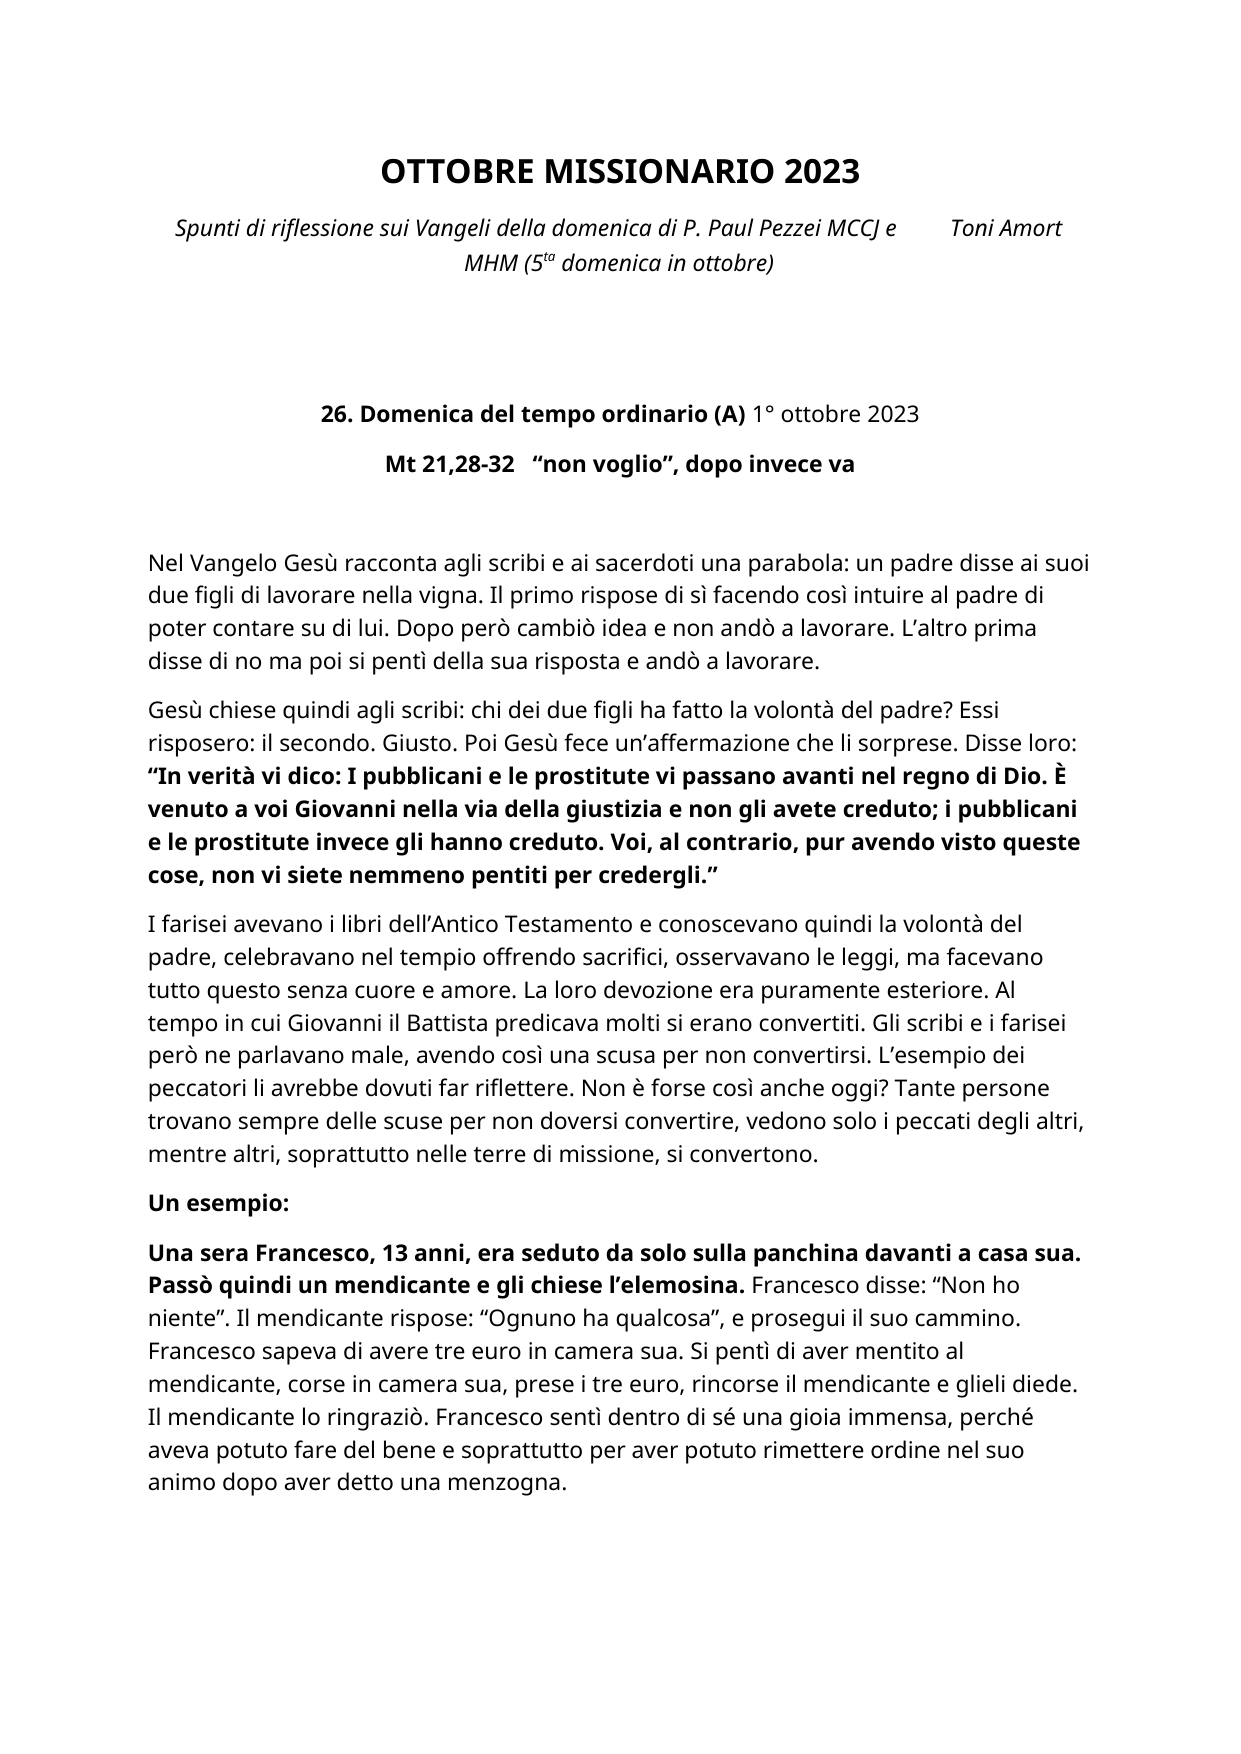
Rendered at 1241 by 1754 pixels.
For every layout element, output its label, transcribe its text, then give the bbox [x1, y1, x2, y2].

text Gesù chiese quindi agli scribi: chi dei due figli ha fatto la volontà del padre? Essi risposero: il secondo. Giusto. Poi Gesù fece un’affermazione che li sorprese. Disse loro: “In verità vi dico: I pubblicani e le prostitute vi passano avanti nel regno di Dio. È venuto a voi Giovanni nella via della giustizia e non gli avete creduto; i pubblicani e le prostitute invece gli hanno creduto. Voi, al contrario, pur avendo visto queste cose, non vi siete nemmeno pentiti per credergli.” [148, 694, 1093, 890]
text Nel Vangelo Gesù racconta agli scribi e ai sacerdoti una parabola: un padre disse ai suoi due figli di lavorare nella vigna. Il primo rispose di sì facendo così intuire al padre di poter contare su di lui. Dopo però cambiò idea e non andò a lavorare. L’altro prima disse di no ma poi si pentì della sua risposta e andò a lavorare. [148, 547, 1093, 676]
text Mt 21,28-32 “non voglio”, dopo invece va [148, 448, 1093, 479]
text Una sera Francesco, 13 anni, era seduto da solo sulla panchina davanti a casa sua. Passò quindi un mendicante e gli chiese l’elemosina. Francesco disse: “Non ho niente”. Il mendicante rispose: “Ognuno ha qualcosa”, e prosegui il suo cammino. Francesco sapeva di avere tre euro in camera sua. Si pentì di aver mentito al mendicante, corse in camera sua, prese i tre euro, rincorse il mendicante e glieli diede. Il mendicante lo ringraziò. Francesco sentì dentro di sé una gioia immensa, perché aveva potuto fare del bene e soprattutto per aver potuto rimettere ordine nel suo animo dopo aver detto una menzogna. [148, 1237, 1093, 1498]
text OTTOBRE MISSIONARIO 2023 [148, 148, 1093, 193]
text 26. Domenica del tempo ordinario (A) 1° ottobre 2023 [148, 398, 1093, 429]
text Un esempio: [148, 1187, 1093, 1218]
text I farisei avevano i libri dell’Antico Testamento e conoscevano quindi la volontà del padre, celebravano nel tempio offrendo sacrifici, osservavano le leggi, ma facevano tutto questo senza cuore e amore. La loro devozione era puramente esteriore. Al tempo in cui Giovanni il Battista predicava molti si erano convertiti. Gli scribi e i farisei però ne parlavano male, avendo così una scusa per non convertirsi. L’esempio dei peccatori li avrebbe dovuti far riflettere. Non è forse così anche oggi? Tante persone trovano sempre delle scuse per non doversi convertire, vedono solo i peccati degli altri, mentre altri, soprattutto nelle terre di missione, si convertono. [148, 908, 1093, 1169]
text Spunti di riflessione sui Vangeli della domenica di P. Paul Pezzei MCCJ e Toni Amort MHM (5ta domenica in ottobre) [148, 212, 1093, 278]
